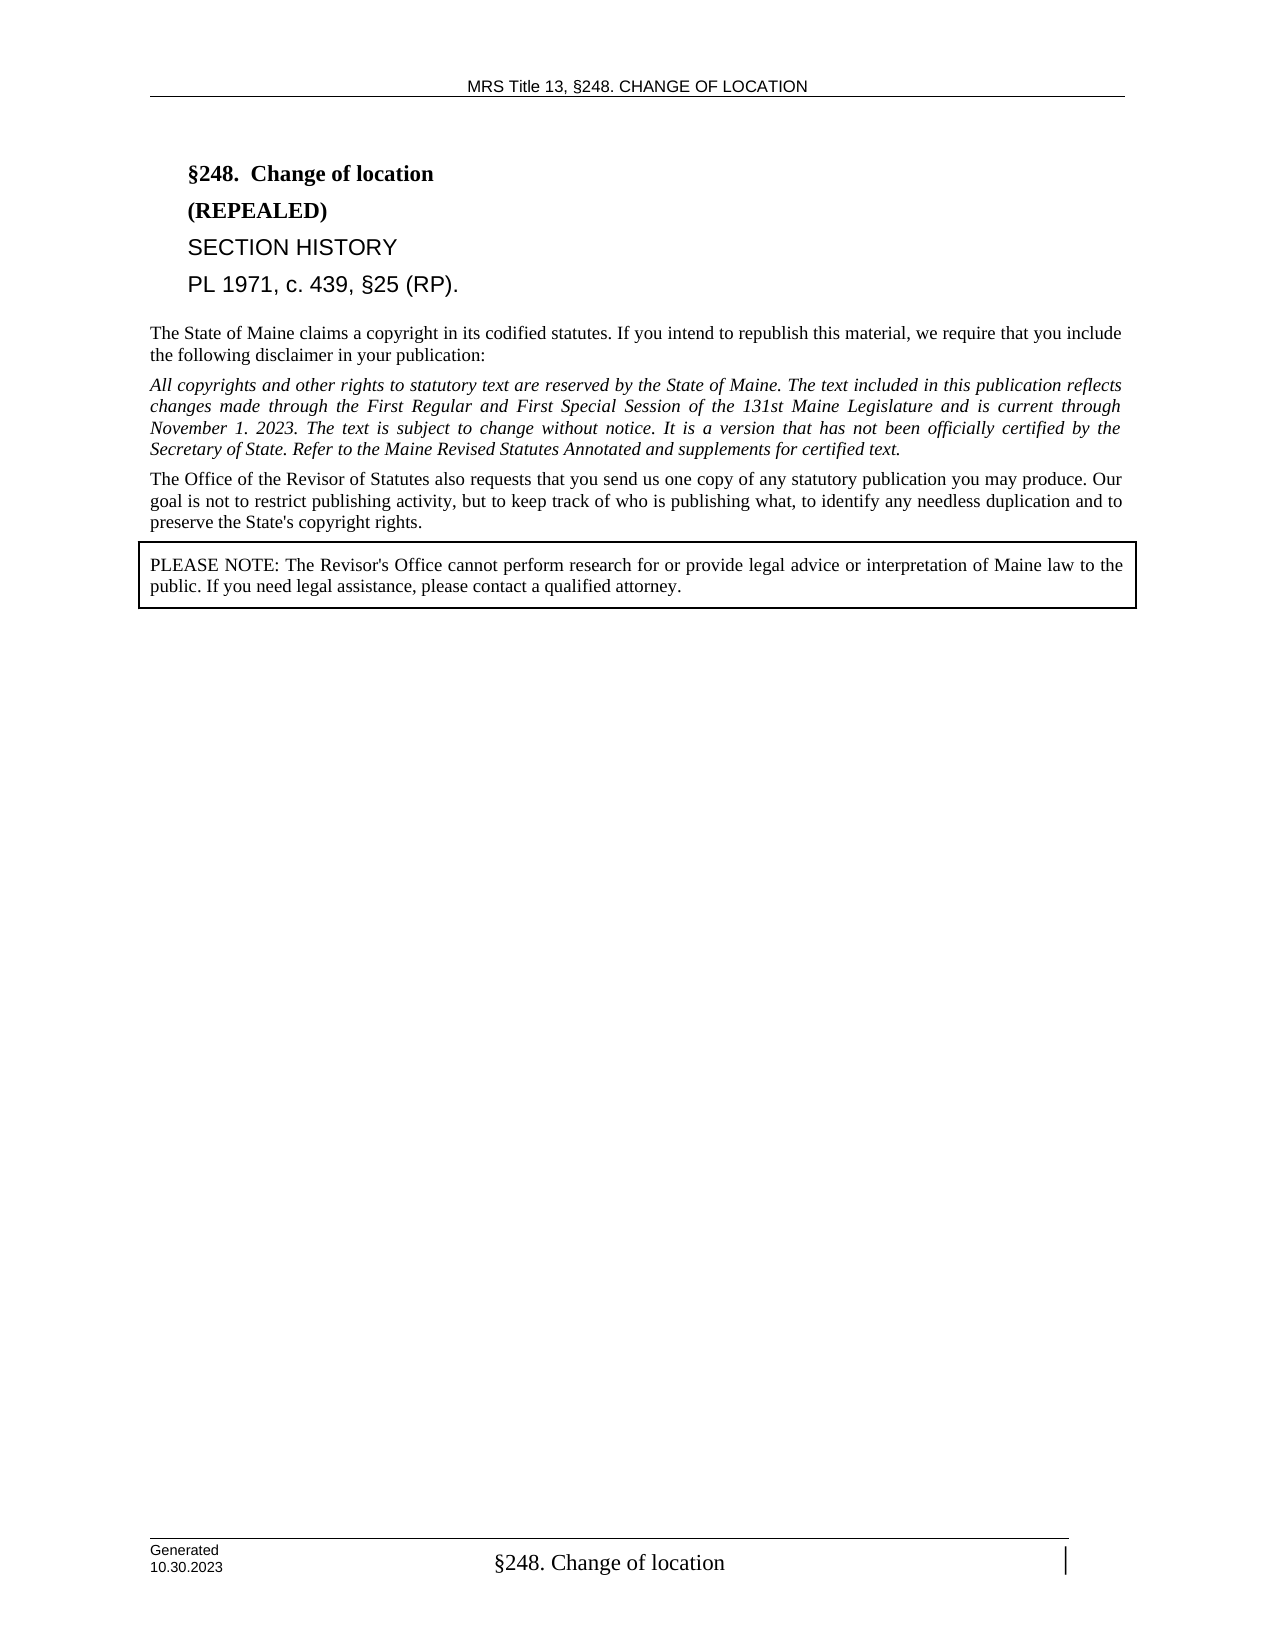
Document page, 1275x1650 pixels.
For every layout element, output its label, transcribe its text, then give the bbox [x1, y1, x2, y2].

text All copyrights and other rights to statutory text are reserved by the State of Maine. The text included in this publication reflects changes made through the First Regular and First Special Session of the 131st Maine Legislature and is current through November 1. 2023 . The text is subject to change without notice. It is a version that has not been officially certified by the Secretary of State. Refer to the Maine Revised Statutes Annotated and supplements for certified text. [150, 373, 1125, 460]
text PLEASE NOTE: The Revisor's Office cannot perform research for or provide legal advice or interpretation of Maine law to the public. If you need legal assistance, please contact a qualified attorney. [140, 543, 1135, 607]
text The Office of the Revisor of Statutes also requests that you send us one copy of any statutory publication you may produce. Our goal is not to restrict publishing activity, but to keep track of who is publishing what, to identify any needless duplication and to preserve the State's copyright rights. [150, 468, 1125, 533]
text PL 1971, c. 439, §25 (RP). [187, 271, 1125, 297]
text §248. Change of location [187, 160, 1125, 187]
text The State of Maine claims a copyright in its codified statutes. If you intend to republish this material, we require that you include the following disclaimer in your publication: [150, 322, 1125, 365]
text (REPEALED) [187, 197, 1125, 223]
text SECTION HISTORY [187, 234, 1125, 260]
